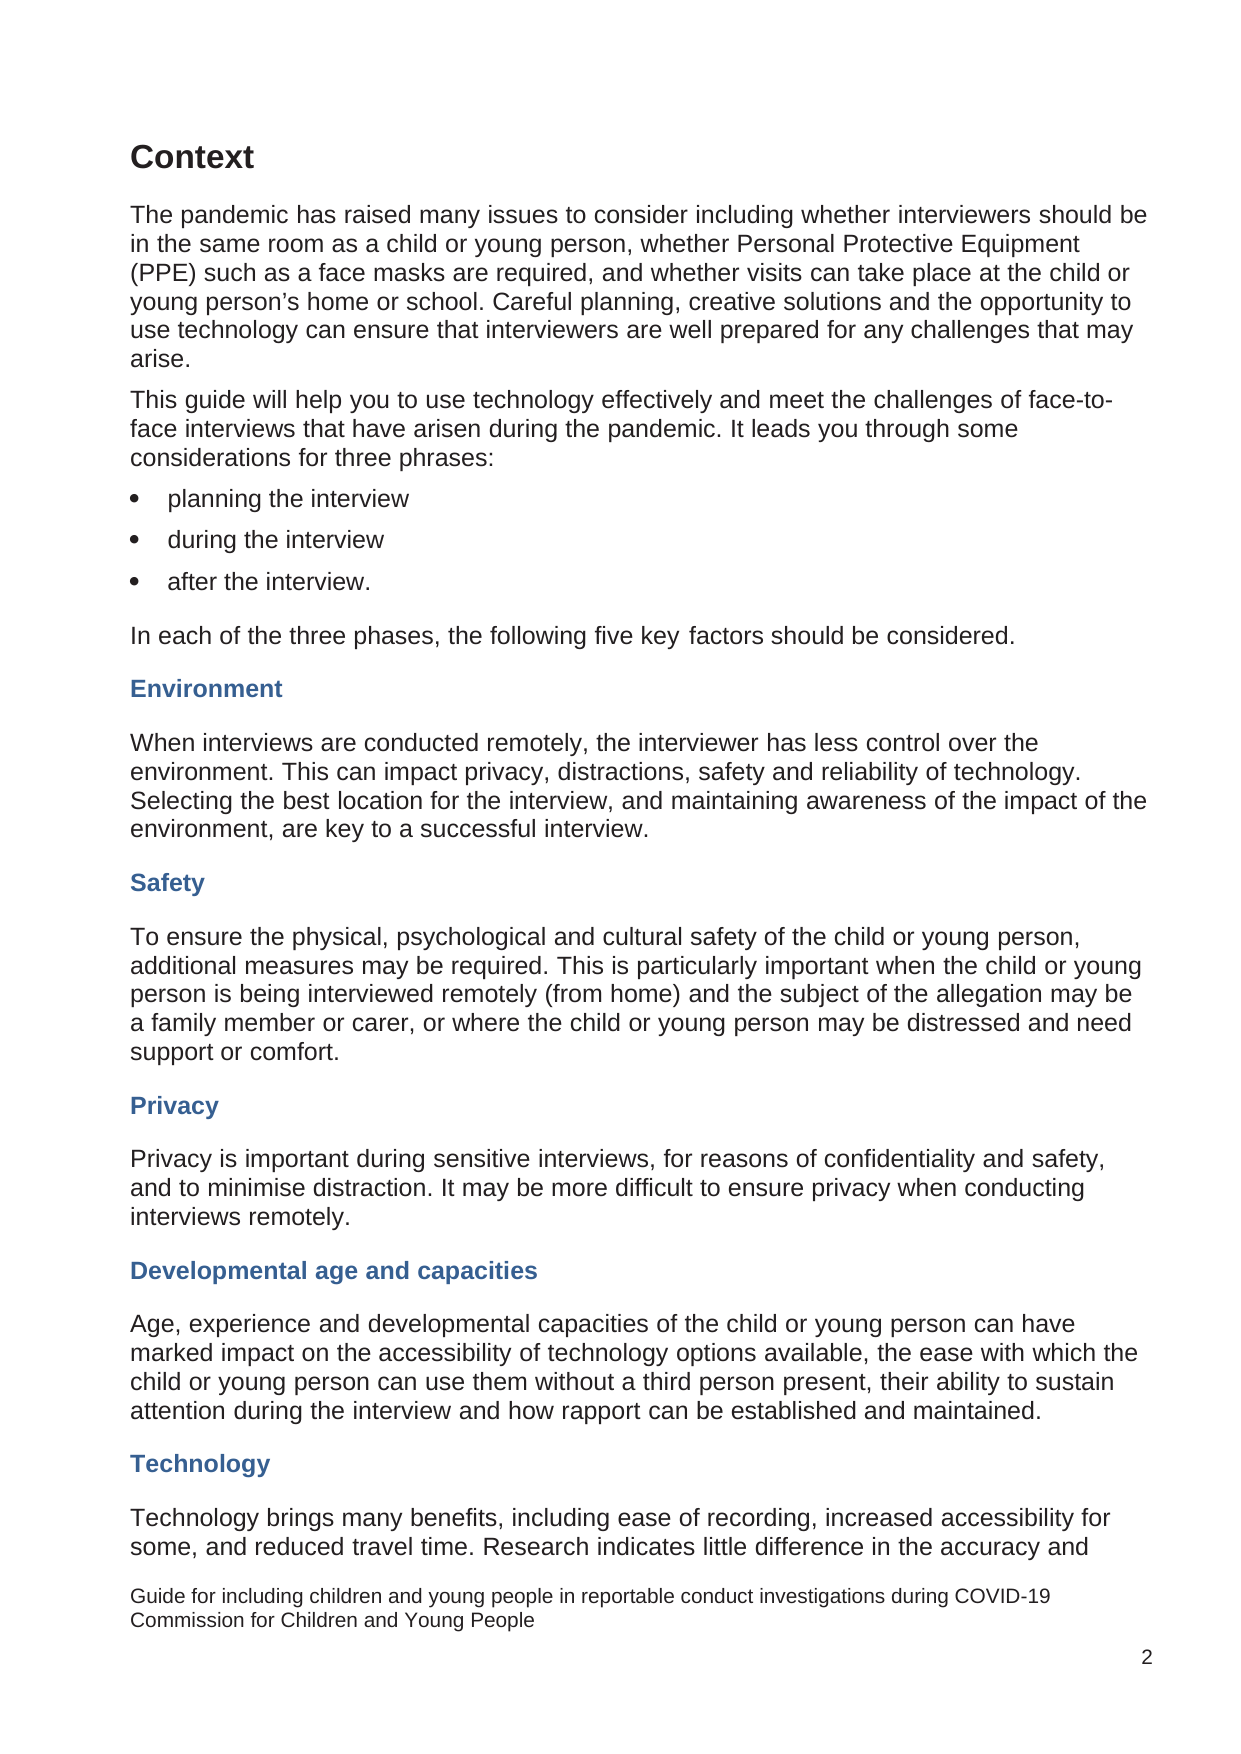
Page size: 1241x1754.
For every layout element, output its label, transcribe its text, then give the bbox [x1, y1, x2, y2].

subtitle Safety [130, 868, 1153, 897]
subtitle Developmental age and capacities [130, 1256, 1153, 1284]
subtitle Environment [130, 674, 1153, 703]
list during the interview [130, 525, 1153, 554]
list planning the interview [130, 484, 1153, 513]
text The pandemic has raised many issues to consider including whether interviewers should be in the same room as a child or young person, whether Personal Protective Equipment (PPE) such as a face masks are required, and whether visits can take place at the child or young person’s home or school. Careful planning, creative solutions and the opportunity to use technology can ensure that interviewers are well prepared for any challenges that may arise. [130, 200, 1153, 373]
subtitle Privacy [130, 1091, 1153, 1119]
subtitle Context [130, 137, 1153, 175]
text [130, 1503, 1153, 1561]
text This guide will help you to use technology effectively and meet the challenges of face-to-face interviews that have arisen during the pandemic. It leads you through some considerations for three phrases: [130, 385, 1153, 472]
text In each of the three phases, the following five key factors should be considered. [130, 621, 1153, 649]
subtitle Technology [130, 1449, 1153, 1478]
text To ensure the physical, psychological and cultural safety of the child or young person, additional measures may be required. This is particularly important when the child or young person is being interviewed remotely (from home) and the subject of the allegation may be a family member or carer, or where the child or young person may be distressed and need support or comfort. [130, 922, 1153, 1066]
text When interviews are conducted remotely, the interviewer has less control over the environment. This can impact privacy, distractions, safety and reliability of technology. Selecting the best location for the interview, and maintaining awareness of the impact of the environment, are key to a successful interview. [130, 728, 1153, 843]
text Privacy is important during sensitive interviews, for reasons of confidentiality and safety, and to minimise distraction. It may be more difficult to ensure privacy when conducting interviews remotely. [130, 1144, 1153, 1231]
list after the interview. [130, 567, 1153, 596]
text Age, experience and developmental capacities of the child or young person can have marked impact on the accessibility of technology options available, the ease with which the child or young person can use them without a third person present, their ability to sustain attention during the interview and how rapport can be established and maintained. [130, 1309, 1153, 1424]
